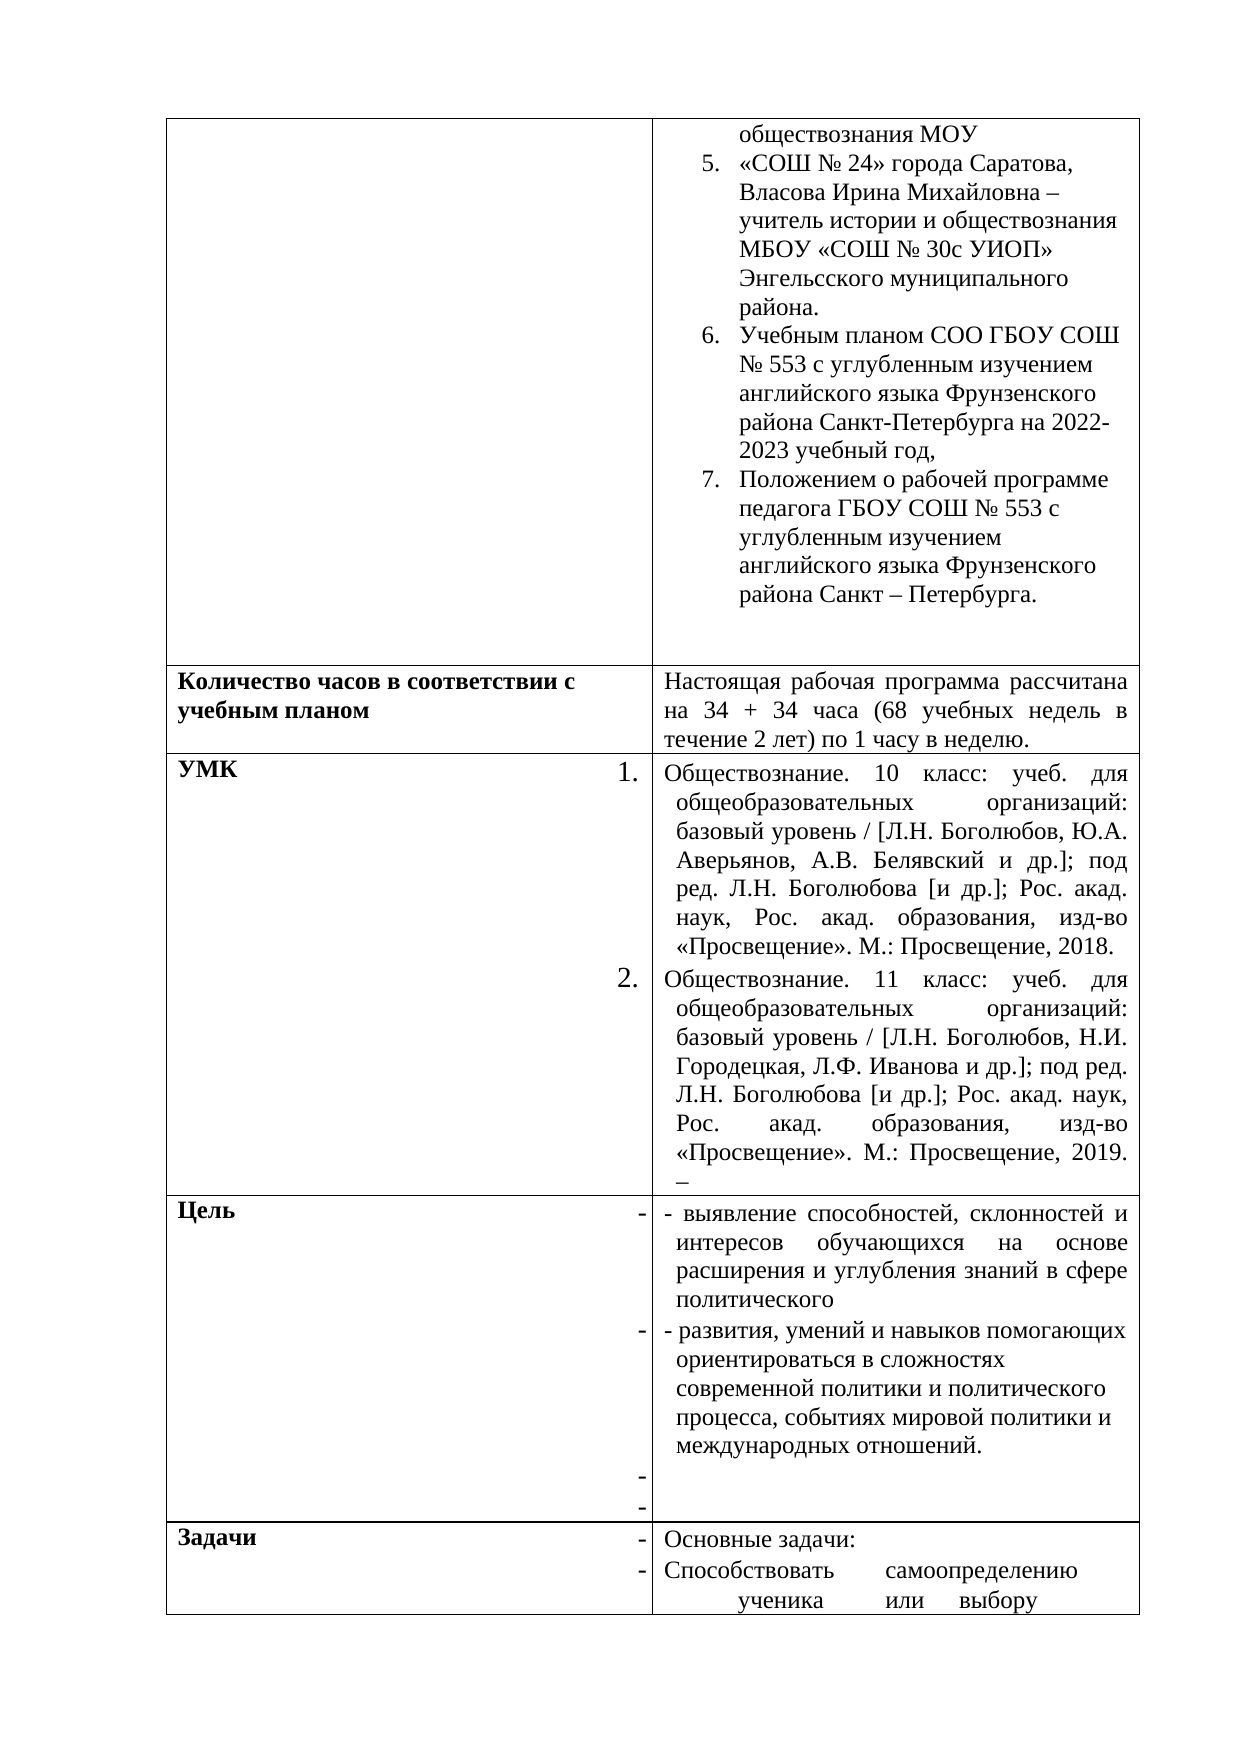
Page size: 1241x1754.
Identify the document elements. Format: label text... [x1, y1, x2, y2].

table_cell - выявление способностей, склонностей и интересов обучающихся на основе расширения и углубления знаний в сфере политического - развития, умений и навыков помогающих ориентироваться в сложностях современной политики и политического процесса, событиях мировой политики и международных отношений. [653, 1196, 1139, 1521]
table_cell УМК [167, 754, 652, 1194]
table_cell Количество часов в соответствии с учебным планом [167, 666, 652, 753]
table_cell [167, 119, 652, 665]
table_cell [653, 1523, 1139, 1613]
table_cell Задачи [167, 1523, 652, 1613]
table_cell Цель [167, 1196, 652, 1521]
table_cell Обществознание. 10 класс: учеб. для общеобразовательных организаций: базовый уровень / [Л.Н. Боголюбов, Ю.А. Аверьянов, А.В. Белявский и др.]; под ред. Л.Н. Боголюбова [и др.]; Рос. акад. наук, Рос. акад. образования, изд-во «Просвещение». М.: Просвещение, 2018. Обществознание. 11 класс: учеб. для общеобразовательных организаций: базовый уровень / [Л.Н. Боголюбов, Н.И. Городецкая, Л.Ф. Иванова и др.]; под ред. Л.Н. Боголюбова [и др.]; Рос. акад. наук, Рос. акад. образования, изд-во «Просвещение». М.: Просвещение, 2019. – [653, 754, 1139, 1194]
table_cell Настоящая рабочая программа рассчитана на 34 + 34 часа (68 учебных недель в течение 2 лет) по 1 часу в неделю. [653, 666, 1139, 753]
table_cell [653, 119, 1139, 665]
